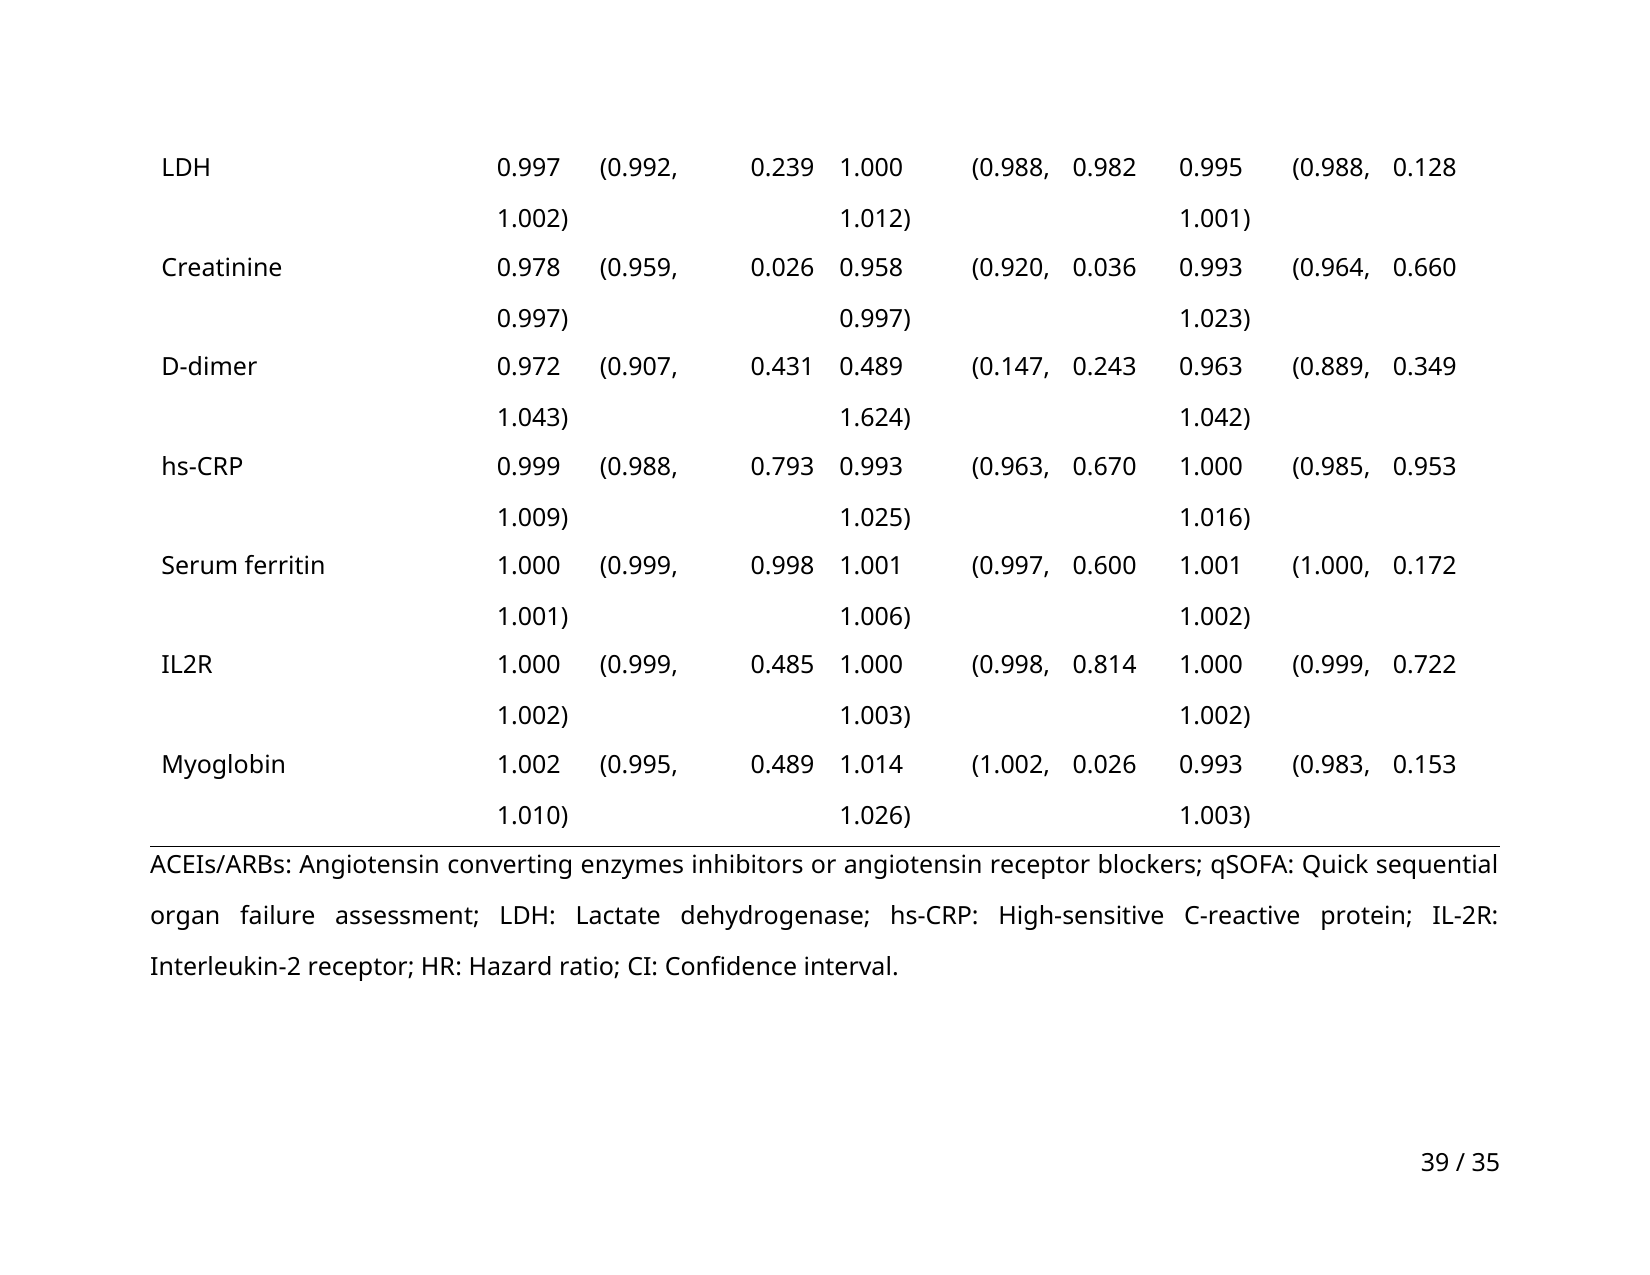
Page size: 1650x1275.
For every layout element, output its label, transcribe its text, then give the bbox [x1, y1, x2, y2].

table_cell 0.978 (0.959, 0.997) [485, 249, 739, 349]
table_cell 0.239 [739, 150, 828, 249]
table_cell 1.000 (0.999, 1.002) [1168, 647, 1381, 746]
table_cell 0.963 (0.889, 1.042) [1168, 349, 1381, 448]
table_cell 0.489 [739, 746, 828, 846]
table_cell 0.722 [1381, 647, 1500, 746]
table_cell 0.128 [1381, 150, 1500, 249]
table_cell 0.953 [1381, 448, 1500, 547]
table_cell 0.153 [1381, 746, 1500, 846]
table_cell 1.001 (0.997, 1.006) [828, 548, 1061, 647]
table_cell 0.243 [1061, 349, 1168, 448]
table_cell 0.982 [1061, 150, 1168, 249]
table_cell 1.001 (1.000, 1.002) [1168, 548, 1381, 647]
table_cell 1.002 (0.995, 1.010) [485, 746, 739, 846]
table_cell 0.958 (0.920, 0.997) [828, 249, 1061, 349]
table_cell 0.997 (0.992, 1.002) [485, 150, 739, 249]
table_cell 1.000 (0.999, 1.002) [485, 647, 739, 746]
table_cell 0.670 [1061, 448, 1168, 547]
table_cell 0.993 (0.963, 1.025) [828, 448, 1061, 547]
table_cell hs-CRP [150, 448, 485, 547]
table_cell 0.489 (0.147, 1.624) [828, 349, 1061, 448]
table_cell LDH [150, 150, 485, 249]
table_cell 0.793 [739, 448, 828, 547]
text ACEIs/ARBs: Angiotensin converting enzymes inhibitors or angiotensin receptor blockers; qSOFA: Quick sequential organ failure assessment; LDH: Lactate dehydrogenase; hs-CRP: High-sensitive C-reactive protein; IL-2R: Interleukin-2 receptor; HR: Hazard ratio; CI: Confidence interval. [150, 847, 1500, 983]
table_cell 0.431 [739, 349, 828, 448]
table_cell 0.349 [1381, 349, 1500, 448]
table_cell D-dimer [150, 349, 485, 448]
table_cell 0.026 [739, 249, 828, 349]
table_cell IL2R [150, 647, 485, 746]
table_cell 0.995 (0.988, 1.001) [1168, 150, 1381, 249]
table_cell Myoglobin [150, 746, 485, 846]
table_cell 0.026 [1061, 746, 1168, 846]
table_cell 1.000 (0.985, 1.016) [1168, 448, 1381, 547]
table_cell 0.999 (0.988, 1.009) [485, 448, 739, 547]
table_cell 0.998 [739, 548, 828, 647]
table_cell 0.660 [1381, 249, 1500, 349]
table_cell 1.000 (0.988, 1.012) [828, 150, 1061, 249]
table_cell 0.036 [1061, 249, 1168, 349]
table_cell 0.993 (0.964, 1.023) [1168, 249, 1381, 349]
table_cell 0.972 (0.907, 1.043) [485, 349, 739, 448]
table_cell 1.000 (0.998, 1.003) [828, 647, 1061, 746]
table_cell 1.014 (1.002, 1.026) [828, 746, 1061, 846]
table_cell 0.600 [1061, 548, 1168, 647]
table_cell Creatinine [150, 249, 485, 349]
table_cell 0.485 [739, 647, 828, 746]
table_cell 1.000 (0.999, 1.001) [485, 548, 739, 647]
table_cell 0.814 [1061, 647, 1168, 746]
table_cell 0.993 (0.983, 1.003) [1168, 746, 1381, 846]
table_cell 0.172 [1381, 548, 1500, 647]
table_cell Serum ferritin [150, 548, 485, 647]
